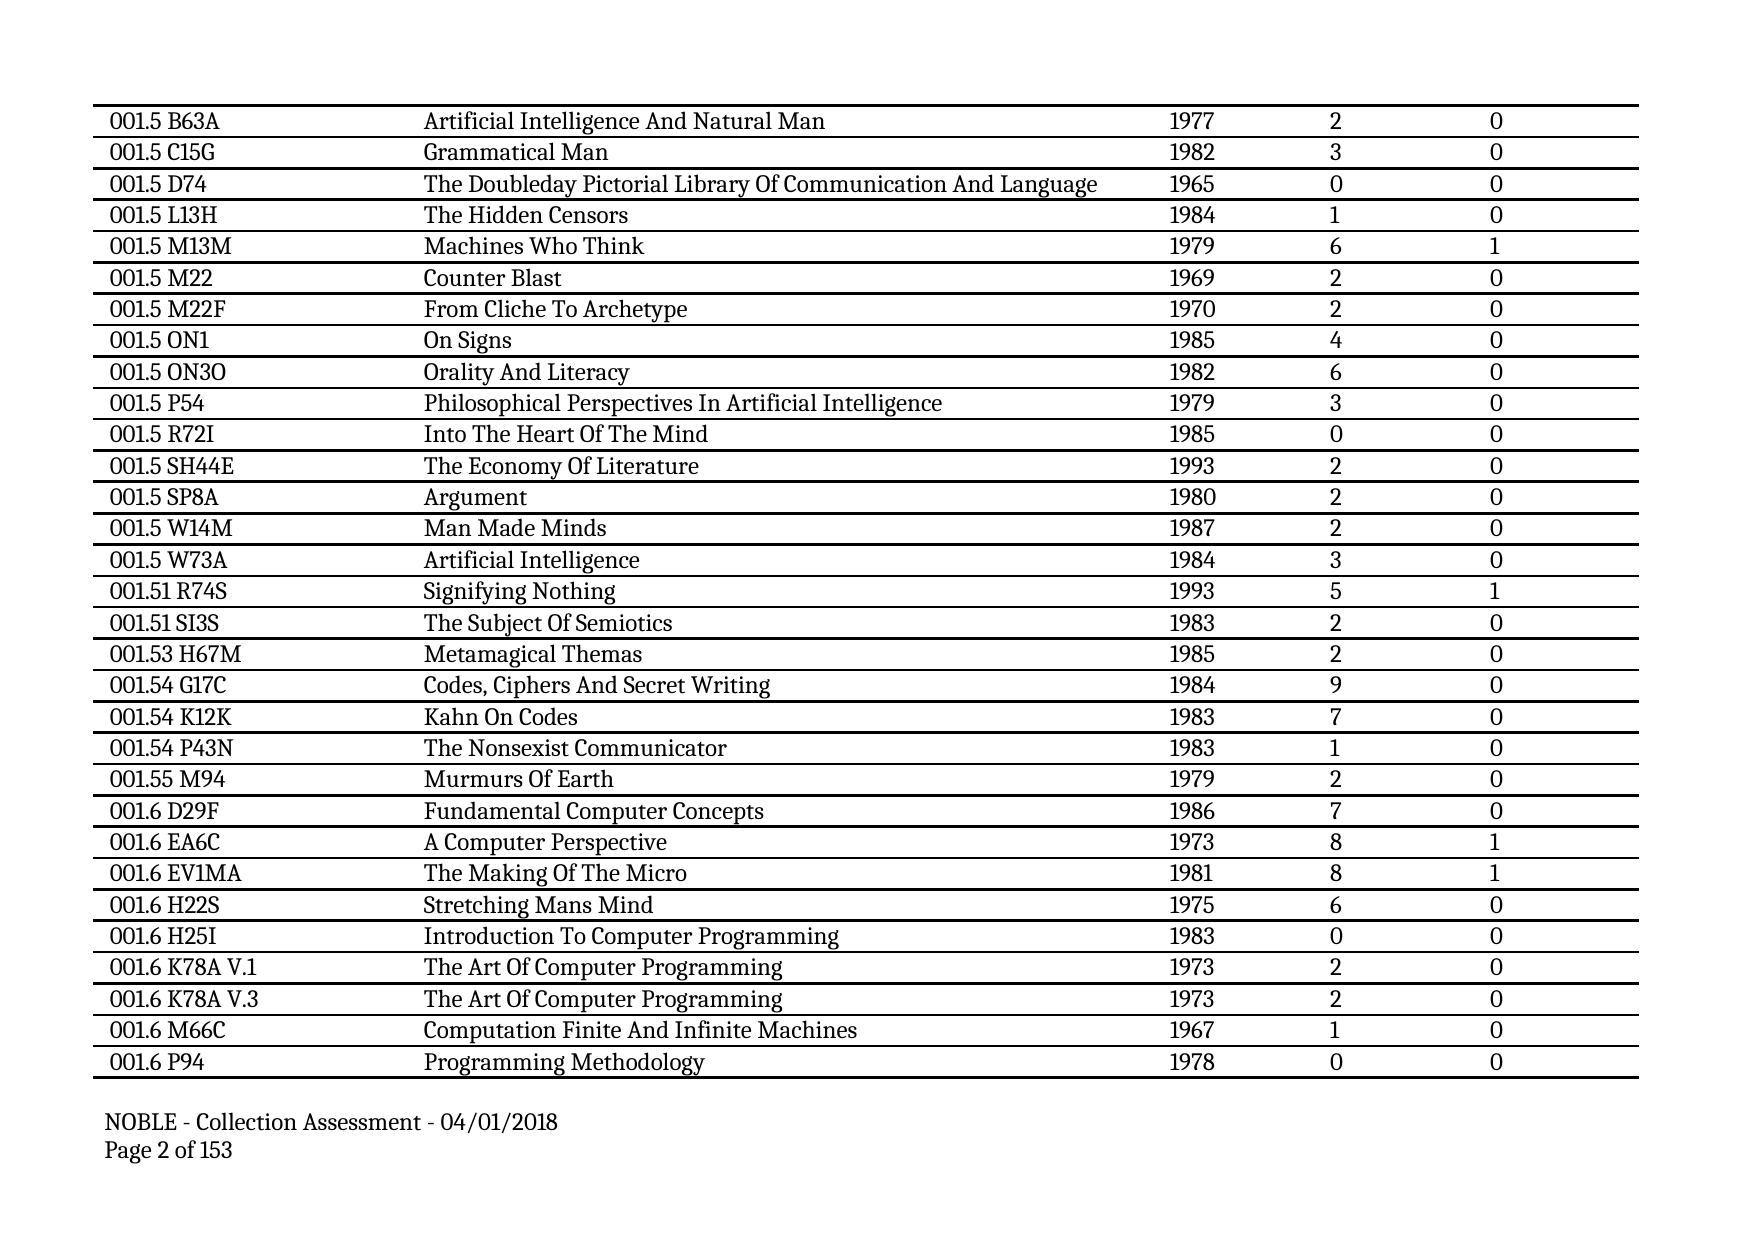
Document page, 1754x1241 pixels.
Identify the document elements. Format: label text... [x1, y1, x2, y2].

table_cell 1969 [1159, 264, 1319, 292]
table_cell 1975 [1159, 891, 1319, 919]
table_cell 1973 [1159, 953, 1319, 982]
table_cell 1985 [1159, 640, 1319, 668]
table_cell 001.6 EV1MA [93, 859, 412, 888]
table_cell 0 [1479, 671, 1638, 700]
table_cell 5 [1319, 577, 1478, 606]
table_cell The Making Of The Micro [413, 859, 1159, 888]
table_cell 0 [1479, 891, 1638, 919]
table_cell 0 [1479, 138, 1638, 167]
table_cell 0 [1479, 734, 1638, 763]
table_cell 1 [1319, 1016, 1478, 1045]
table_cell 2 [1319, 985, 1478, 1013]
table_cell 2 [1319, 765, 1478, 794]
table_cell 1985 [1159, 420, 1319, 449]
table_cell 1967 [1159, 1016, 1319, 1045]
table_cell 001.5 W14M [93, 515, 412, 543]
table_cell 0 [1479, 295, 1638, 324]
table_cell 6 [1319, 891, 1478, 919]
table_cell The Nonsexist Communicator [413, 734, 1159, 763]
table_cell 1965 [1159, 170, 1319, 198]
table_cell 2 [1319, 107, 1478, 136]
table_cell Kahn On Codes [413, 703, 1159, 731]
table_cell 001.5 ON1 [93, 326, 412, 355]
table_cell 1979 [1159, 765, 1319, 794]
table_cell 3 [1319, 138, 1478, 167]
table_cell 0 [1479, 326, 1638, 355]
table_cell 0 [1479, 703, 1638, 731]
table_cell 0 [1319, 922, 1478, 951]
table_cell 1 [1479, 828, 1638, 857]
table_cell 4 [1319, 326, 1478, 355]
table_cell 001.5 D74 [93, 170, 412, 198]
table_cell The Hidden Censors [413, 201, 1159, 229]
table_cell The Economy Of Literature [413, 452, 1159, 480]
table_cell 1985 [1159, 326, 1319, 355]
table_cell 001.6 K78A V.1 [93, 953, 412, 982]
table_cell 0 [1479, 389, 1638, 418]
table_cell 001.5 M22F [93, 295, 412, 324]
table_cell 001.5 P54 [93, 389, 412, 418]
table_cell 001.54 K12K [93, 703, 412, 731]
table_cell 0 [1319, 170, 1478, 198]
table_cell Artificial Intelligence [413, 546, 1159, 574]
table_cell 2 [1319, 515, 1478, 543]
table_cell 3 [1319, 389, 1478, 418]
table_cell 1987 [1159, 515, 1319, 543]
table_cell Programming Methodology [413, 1047, 1159, 1076]
table_cell 8 [1319, 859, 1478, 888]
table_cell 001.5 SP8A [93, 483, 412, 512]
table_cell 1984 [1159, 201, 1319, 229]
table_cell Machines Who Think [413, 232, 1159, 261]
table_cell 1983 [1159, 922, 1319, 951]
table_cell 0 [1479, 358, 1638, 386]
table_cell 001.5 SH44E [93, 452, 412, 480]
table_cell 1984 [1159, 671, 1319, 700]
table_cell 7 [1319, 703, 1478, 731]
table_cell Counter Blast [413, 264, 1159, 292]
table_cell 1 [1479, 577, 1638, 606]
table_cell 0 [1479, 1016, 1638, 1045]
table_cell 001.5 L13H [93, 201, 412, 229]
table_cell 001.6 M66C [93, 1016, 412, 1045]
table_cell Computation Finite And Infinite Machines [413, 1016, 1159, 1045]
table_cell 1979 [1159, 389, 1319, 418]
table_cell 0 [1479, 420, 1638, 449]
table_cell 0 [1479, 515, 1638, 543]
table_cell Argument [413, 483, 1159, 512]
table_cell 001.5 M22 [93, 264, 412, 292]
table_cell 001.5 ON3O [93, 358, 412, 386]
table_cell 0 [1479, 1047, 1638, 1076]
table_cell 3 [1319, 546, 1478, 574]
table_cell 7 [1319, 797, 1478, 825]
table_cell The Subject Of Semiotics [413, 608, 1159, 637]
table_cell The Art Of Computer Programming [413, 953, 1159, 982]
table_cell 0 [1479, 953, 1638, 982]
table_cell 0 [1479, 922, 1638, 951]
table_cell 001.5 M13M [93, 232, 412, 261]
table_cell 001.6 K78A V.3 [93, 985, 412, 1013]
table_cell 001.53 H67M [93, 640, 412, 668]
table_cell Orality And Literacy [413, 358, 1159, 386]
table_cell 8 [1319, 828, 1478, 857]
table_cell 6 [1319, 358, 1478, 386]
table_cell 1973 [1159, 828, 1319, 857]
table_cell 001.5 W73A [93, 546, 412, 574]
table_cell Stretching Mans Mind [413, 891, 1159, 919]
table_cell 0 [1479, 985, 1638, 1013]
table_cell 0 [1479, 264, 1638, 292]
table_cell 001.6 D29F [93, 797, 412, 825]
table_cell 001.5 C15G [93, 138, 412, 167]
table_cell 1 [1319, 734, 1478, 763]
table_cell 1982 [1159, 358, 1319, 386]
table_cell Artificial Intelligence And Natural Man [413, 107, 1159, 136]
table_cell 1984 [1159, 546, 1319, 574]
table_cell 1 [1319, 201, 1478, 229]
table_cell The Doubleday Pictorial Library Of Communication And Language [413, 170, 1159, 198]
table_cell 0 [1479, 201, 1638, 229]
table_cell 1982 [1159, 138, 1319, 167]
table_cell 2 [1319, 452, 1478, 480]
table_cell 001.5 B63A [93, 107, 412, 136]
table_cell 001.55 M94 [93, 765, 412, 794]
table_cell 2 [1319, 953, 1478, 982]
table_cell 6 [1319, 232, 1478, 261]
table_cell 1983 [1159, 734, 1319, 763]
table_cell Metamagical Themas [413, 640, 1159, 668]
table_cell 1979 [1159, 232, 1319, 261]
table_cell 0 [1479, 608, 1638, 637]
table_cell 001.6 H25I [93, 922, 412, 951]
table_cell 2 [1319, 483, 1478, 512]
table_cell 001.6 P94 [93, 1047, 412, 1076]
table_cell 2 [1319, 640, 1478, 668]
table_cell 1 [1479, 859, 1638, 888]
table_cell A Computer Perspective [413, 828, 1159, 857]
table_cell Into The Heart Of The Mind [413, 420, 1159, 449]
table_cell 1973 [1159, 985, 1319, 1013]
table_cell 0 [1479, 797, 1638, 825]
table_cell 0 [1479, 452, 1638, 480]
table_cell On Signs [413, 326, 1159, 355]
table_cell Fundamental Computer Concepts [413, 797, 1159, 825]
table_cell The Art Of Computer Programming [413, 985, 1159, 1013]
table_cell Murmurs Of Earth [413, 765, 1159, 794]
table_cell 0 [1479, 483, 1638, 512]
table_cell Signifying Nothing [413, 577, 1159, 606]
table_cell 0 [1479, 640, 1638, 668]
table_cell 0 [1479, 170, 1638, 198]
table_cell 0 [1319, 1047, 1478, 1076]
table_cell 1983 [1159, 608, 1319, 637]
table_cell 1980 [1159, 483, 1319, 512]
table_cell 1993 [1159, 577, 1319, 606]
table_cell Introduction To Computer Programming [413, 922, 1159, 951]
table_cell 001.51 SI3S [93, 608, 412, 637]
table_cell 1993 [1159, 452, 1319, 480]
table_cell 0 [1479, 107, 1638, 136]
table_cell 001.6 EA6C [93, 828, 412, 857]
table_cell 1970 [1159, 295, 1319, 324]
table_cell 001.6 H22S [93, 891, 412, 919]
table_cell 2 [1319, 608, 1478, 637]
table_cell 001.5 R72I [93, 420, 412, 449]
table_cell 9 [1319, 671, 1478, 700]
table_cell 001.54 P43N [93, 734, 412, 763]
table_cell 001.51 R74S [93, 577, 412, 606]
table_cell From Cliche To Archetype [413, 295, 1159, 324]
table_cell 1986 [1159, 797, 1319, 825]
table_cell 1978 [1159, 1047, 1319, 1076]
table_cell Man Made Minds [413, 515, 1159, 543]
table_cell 1 [1479, 232, 1638, 261]
table_cell 2 [1319, 264, 1478, 292]
table_cell Codes, Ciphers And Secret Writing [413, 671, 1159, 700]
table_cell 1983 [1159, 703, 1319, 731]
table_cell 001.54 G17C [93, 671, 412, 700]
table_cell 2 [1319, 295, 1478, 324]
table_cell 1977 [1159, 107, 1319, 136]
table_cell Philosophical Perspectives In Artificial Intelligence [413, 389, 1159, 418]
table_cell 1981 [1159, 859, 1319, 888]
table_cell 0 [1479, 546, 1638, 574]
table_cell Grammatical Man [413, 138, 1159, 167]
table_cell 0 [1479, 765, 1638, 794]
table_cell 0 [1319, 420, 1478, 449]
